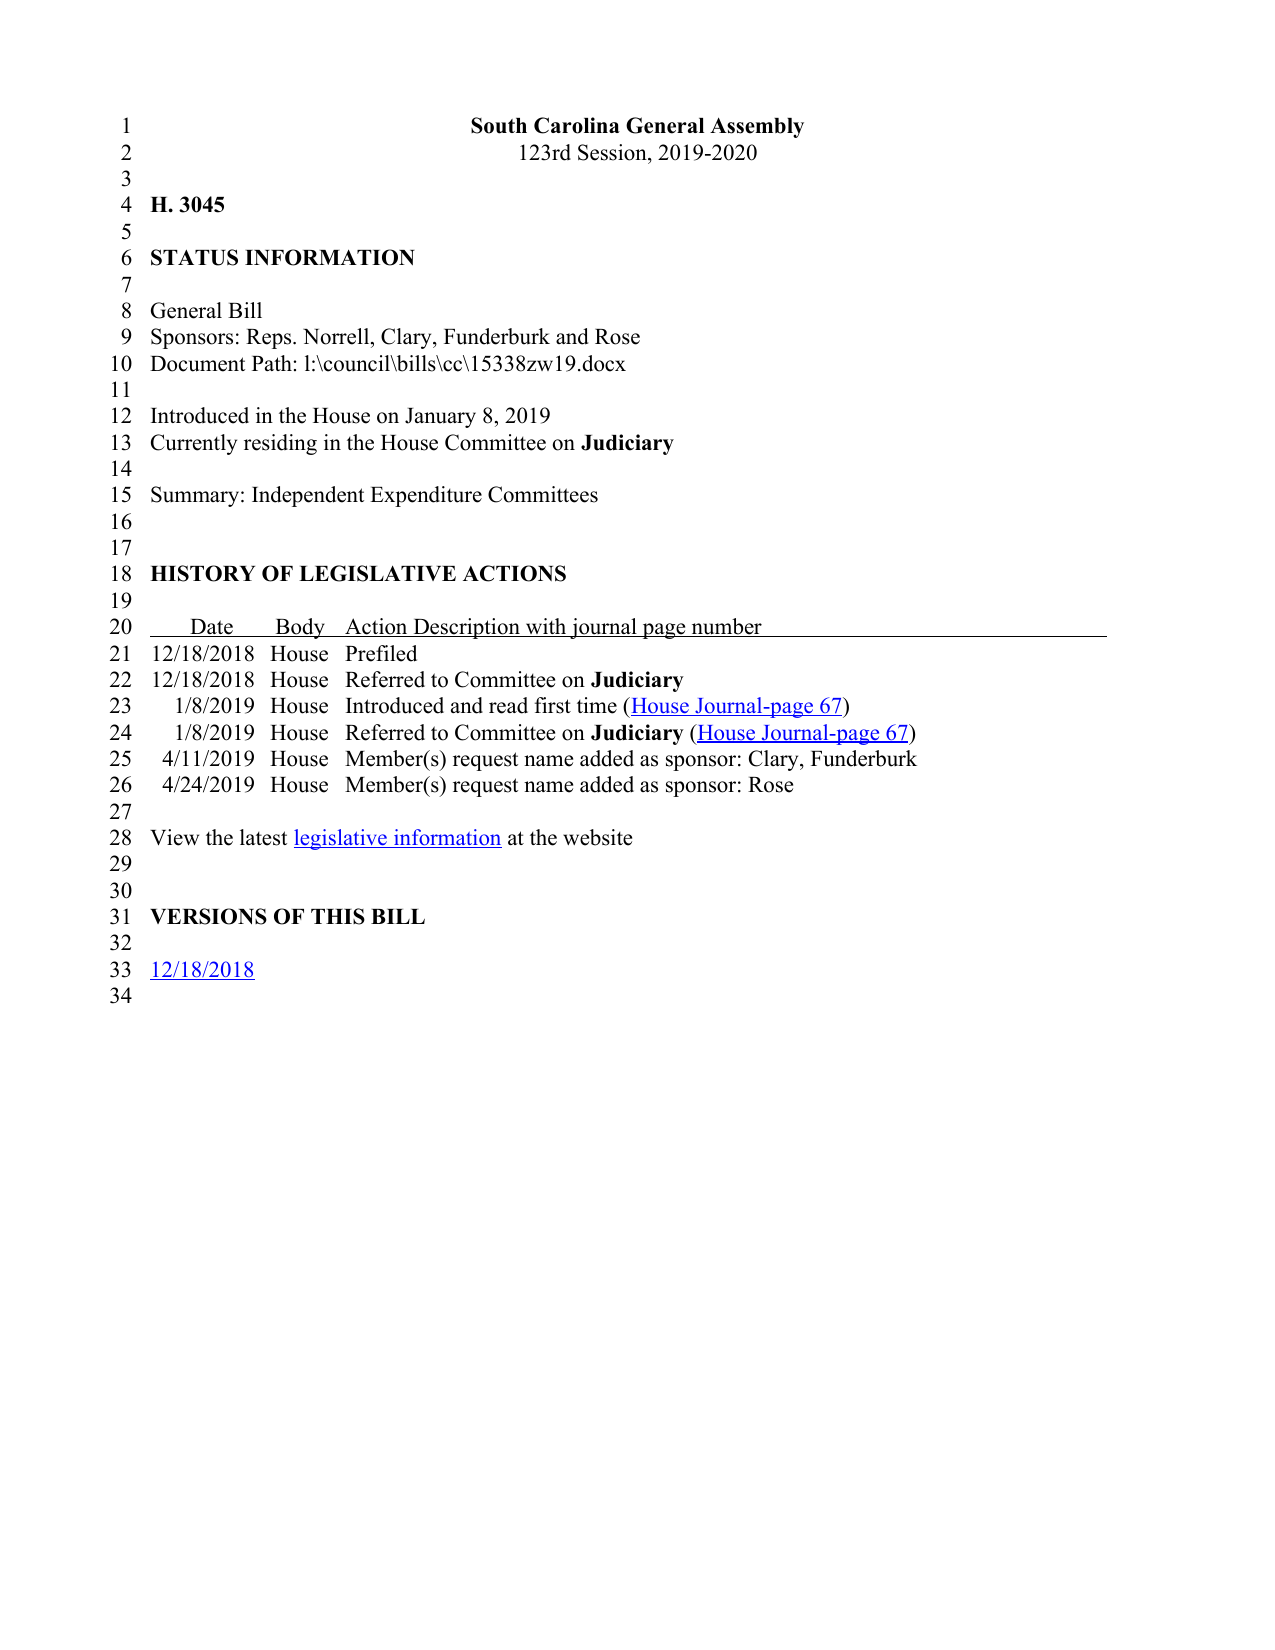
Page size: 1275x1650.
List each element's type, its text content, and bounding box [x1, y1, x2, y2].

text Sponsors: Reps. Norrell, Clary, Funderburk and Rose [150, 323, 1125, 350]
text H. 3045 [150, 192, 1125, 218]
text 12/18/2018 House Referred to Committee on Judiciary [150, 666, 1125, 692]
text General Bill [150, 297, 1125, 323]
text View the latest legislative information at the website [150, 824, 1125, 850]
text 123rd Session, 2019-2020 [150, 139, 1125, 165]
text STATUS INFORMATION [150, 244, 1125, 271]
text 1/8/2019 House Introduced and read first time (House Journal-page 67) [150, 692, 1125, 719]
text Summary: Independent Expenditure Committees [150, 481, 1125, 508]
text HISTORY OF LEGISLATIVE ACTIONS [150, 561, 1125, 587]
text Introduced in the House on January 8, 2019 [150, 402, 1125, 429]
text 12/18/2018 [150, 956, 1125, 982]
text Document Path: l:\council\bills\cc\15338zw19.docx [150, 350, 1125, 376]
text 4/11/2019 House Member(s) request name added as sponsor: Clary, Funderburk [150, 745, 1125, 771]
text South Carolina General Assembly [150, 112, 1125, 139]
text 12/18/2018 House Prefiled [150, 639, 1125, 666]
text Date Body Action Description with journal page number [150, 613, 1125, 639]
text 1/8/2019 House Referred to Committee on Judiciary (House Journal-page 67) [150, 719, 1125, 745]
text 4/24/2019 House Member(s) request name added as sponsor: Rose [150, 771, 1125, 798]
text VERSIONS OF THIS BILL [150, 903, 1125, 929]
text Currently residing in the House Committee on Judiciary [150, 429, 1125, 455]
